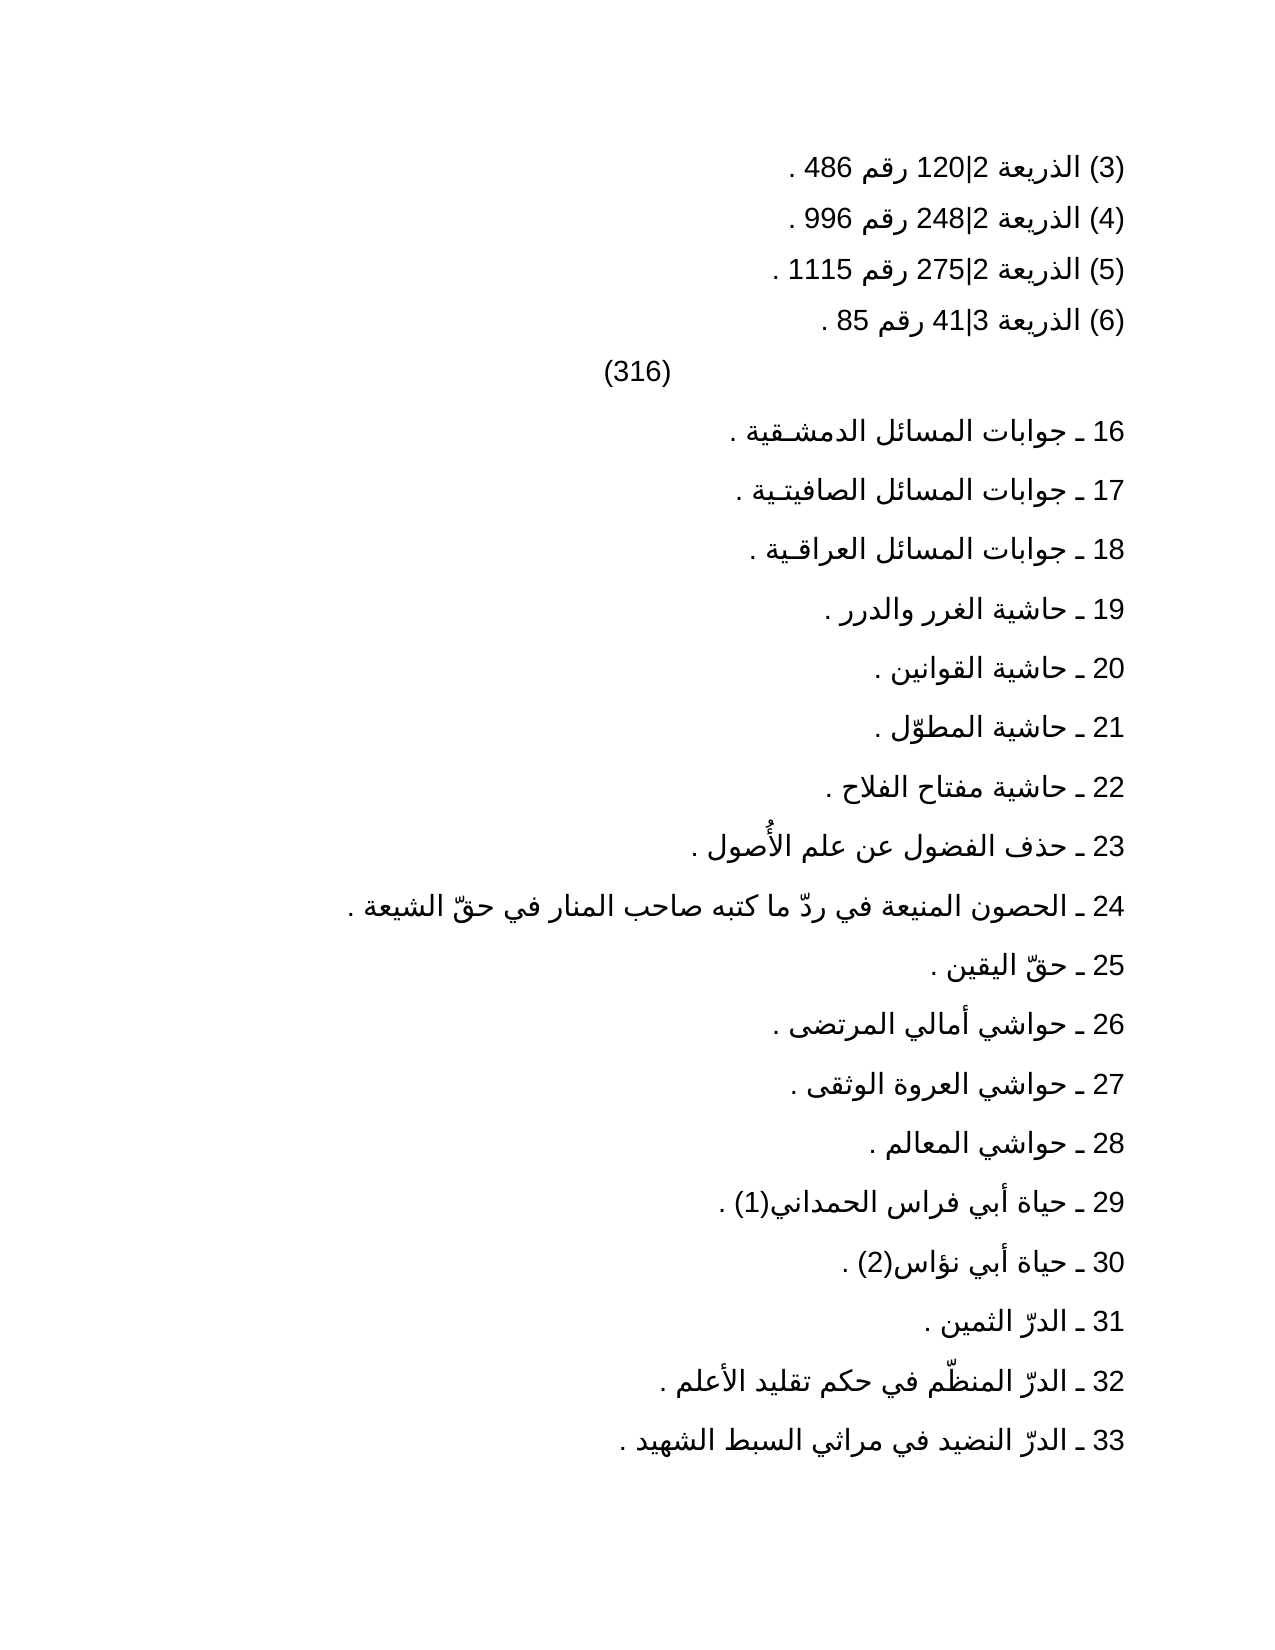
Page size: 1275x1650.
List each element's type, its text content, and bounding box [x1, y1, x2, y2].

text (6) الذريعة 3|41 رقم 85 . [150, 303, 1125, 337]
text (4) الذريعة 2|248 رقم 996 . [150, 201, 1125, 234]
text 22 ـ حاشية مفتاح الفلاح . [150, 770, 1125, 803]
text 27 ـ حواشي العروة الوثقى . [150, 1067, 1125, 1100]
text 33 ـ الدرّ النضيد في مراثي السبط الشهيد . [150, 1423, 1125, 1456]
text 32 ـ الدرّ المنظّم في حكم تقليد الأعلم . [150, 1363, 1125, 1397]
text 24 ـ الحصون المنيعة في ردّ ما كتبه صاحب المنار في حقّ الشيعة . [150, 888, 1125, 922]
text (5) الذريعة 2|275 رقم 1115 . [150, 252, 1125, 286]
text 28 ـ حواشي المعالم . [150, 1126, 1125, 1159]
text 21 ـ حاشية المطوّل . [150, 710, 1125, 744]
text 31 ـ الدرّ الثمين . [150, 1304, 1125, 1338]
text 26 ـ حواشي أمالي المرتضى . [150, 1007, 1125, 1041]
text 29 ـ حياة أبي فراس الحمداني(1) . [150, 1185, 1125, 1219]
text 25 ـ حقّ اليقين . [150, 948, 1125, 981]
text 23 ـ حذف الفضول عن علم الأُصول . [150, 829, 1125, 863]
text (3) الذريعة 2|120 رقم 486 . [150, 150, 1125, 183]
text 18 ـ جوابات المسائل العراقـية . [150, 532, 1125, 566]
text (316) [150, 354, 1125, 388]
text 20 ـ حاشية القوانين . [150, 651, 1125, 684]
text 17 ـ جوابات المسائل الصافيتـية . [150, 473, 1125, 506]
text 30 ـ حياة أبي نؤاس(2) . [150, 1245, 1125, 1278]
text 19 ـ حاشية الغرر والدرر . [150, 592, 1125, 625]
text 16 ـ جوابات المسائل الدمشـقية . [150, 413, 1125, 447]
